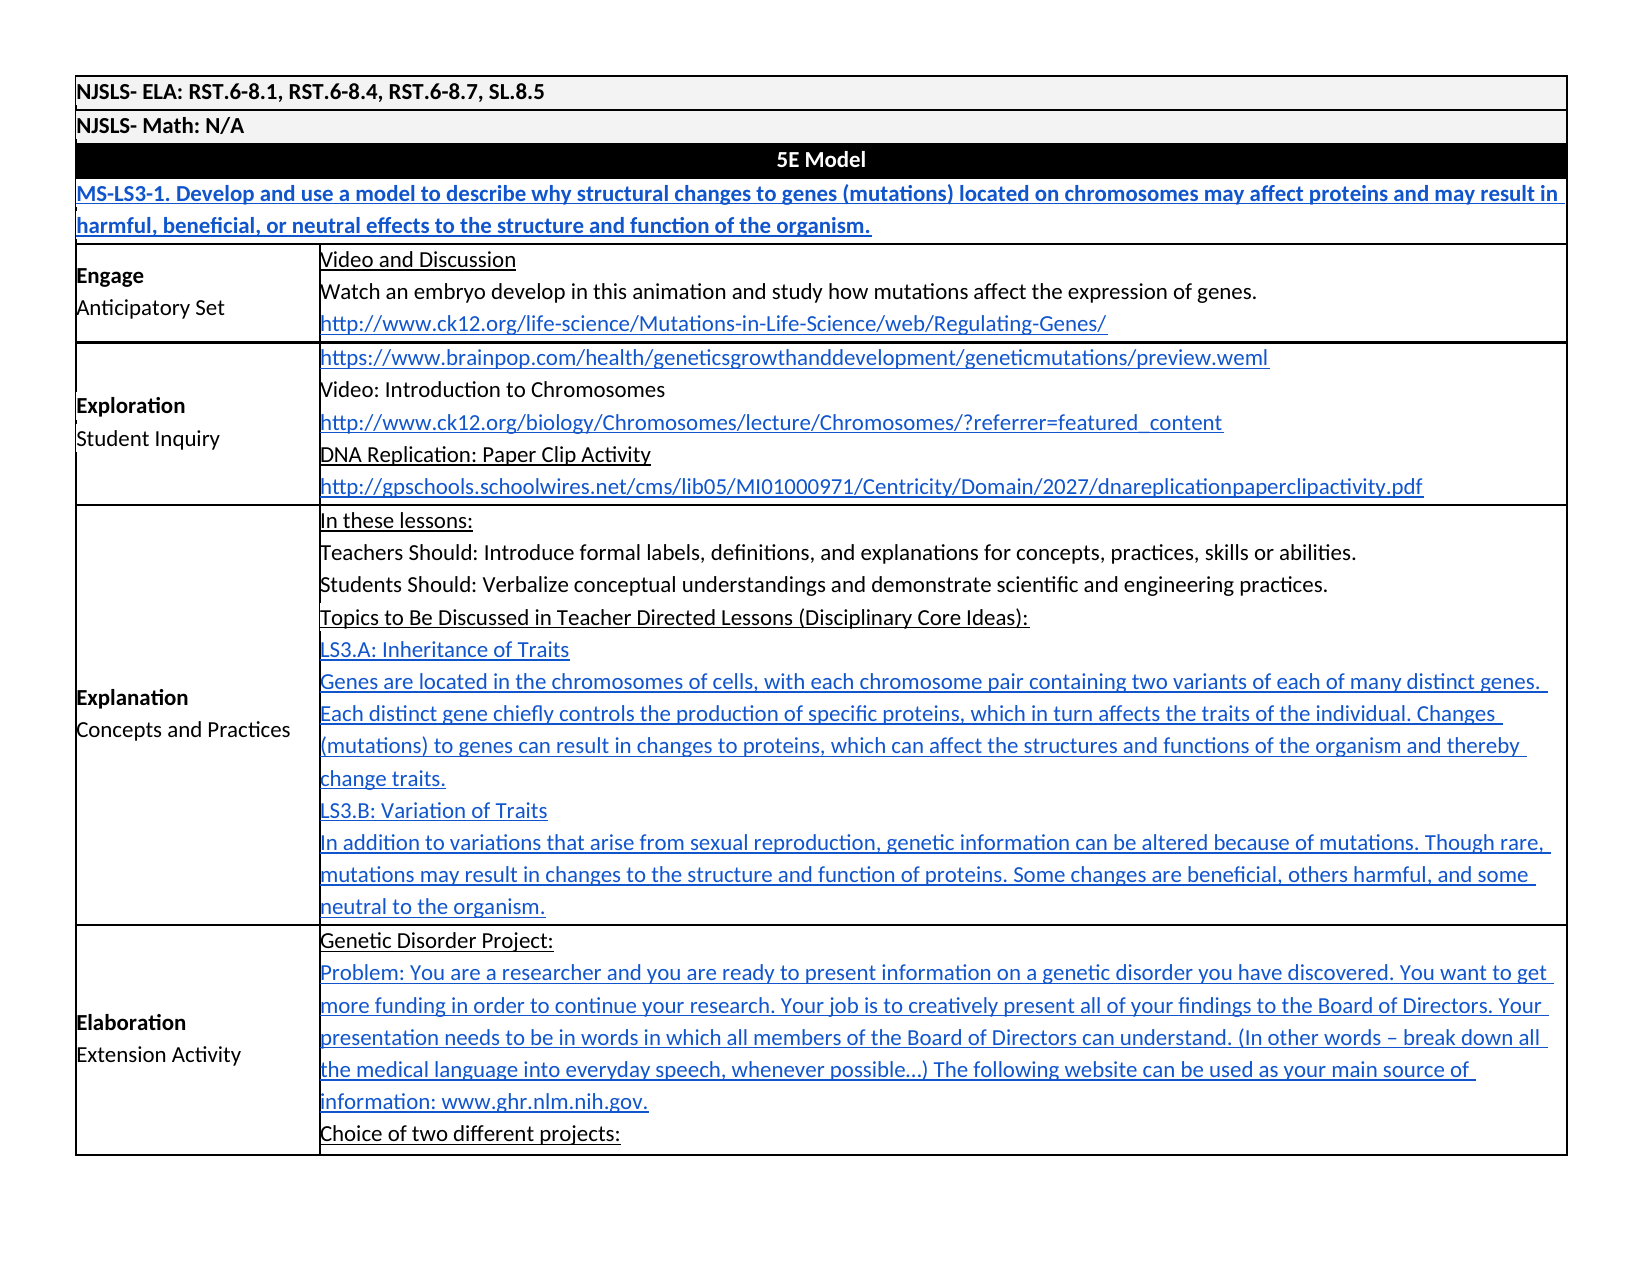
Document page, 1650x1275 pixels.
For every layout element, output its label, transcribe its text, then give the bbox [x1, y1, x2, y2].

table_cell NJSLS- ELA: RST.6-8.1, RST.6-8.4, RST.6-8.7, SL.8.5 [77, 77, 1566, 109]
table_cell NJSLS- Math: N/A [77, 111, 1566, 143]
table_cell 5E Model [77, 145, 1566, 177]
table_cell https://www.brainpop.com/health/geneticsgrowthanddevelopment/geneticmutations/preview.weml Video: Introduction to Chromosomes http://www.ck12.org/biology/Chromosomes/lecture/Chromosomes/?referrer=featured_content DNA Replication: Paper Clip Activity http://gpschools.schoolwires.net/cms/lib05/MI01000971/Centricity/Domain/2027/dnareplicationpaperclipactivity.pdf [321, 344, 1566, 504]
table_cell MS-LS3-1. Develop and use a model to describe why structural changes to genes (mutations) located on chromosomes may affect proteins and may result in harmful, beneficial, or neutral effects to the structure and function of the organism. [77, 179, 1566, 243]
table_cell Explanation Concepts and Practices [77, 506, 319, 924]
table_cell Elaboration Extension Activity [77, 926, 319, 1153]
table_cell Exploration Student Inquiry [77, 344, 319, 504]
table_cell In these lessons: Teachers Should: Introduce formal labels, definitions, and explanations for concepts, practices, skills or abilities. Students Should: Verbalize conceptual understandings and demonstrate scientific and engineering practices. Topics to Be Discussed in Teacher Directed Lessons (Disciplinary Core Ideas): LS3.A: Inheritance of Traits Genes are located in the chromosomes of cells, with each chromosome pair containing two variants of each of many distinct genes. Each distinct gene chiefly controls the production of specific proteins, which in turn affects the traits of the individual. Changes (mutations) to genes can result in changes to proteins, which can affect the structures and functions of the organism and thereby change traits. LS3.B: Variation of Traits In addition to variations that arise from sexual reproduction, genetic information can be altered because of mutations. Though rare, mutations may result in changes to the structure and function of proteins. Some changes are beneficial, others harmful, and some neutral to the organism. [321, 506, 1566, 924]
table_cell Genetic Disorder Project: Problem: You are a researcher and you are ready to present information on a genetic disorder you have discovered. You want to get more funding in order to continue your research. Your job is to creatively present all of your findings to the Board of Directors. Your presentation needs to be in words in which all members of the Board of Directors can understand. (In other words – break down all the medical language into everyday speech, whenever possible…) The following website can be used as your main source of information: www.ghr.nlm.nih.gov. Choice of two different projects: 1. Create and present a PowerPoint presentation of the genetic disorder. 2. Create a tissue box display that explains the genetic disorder Both projects must include the following criteria: Facts or theories about the disorder Symptoms of the disorder Inheritance (which chromosome/gene is affected? How do you get it and can it be passed on to further generations? Incidence (how often it occurs in male/female, ethnicity, age, etc…) Treatment of the disorder (therapy, medicines, future prospects) [321, 926, 1566, 1153]
table_cell Engage Anticipatory Set [77, 245, 319, 341]
table_cell Video and Discussion Watch an embryo develop in this animation and study how mutations affect the expression of genes. http://www.ck12.org/life-science/Mutations-in-Life-Science/web/Regulating-Genes/ [321, 245, 1566, 341]
